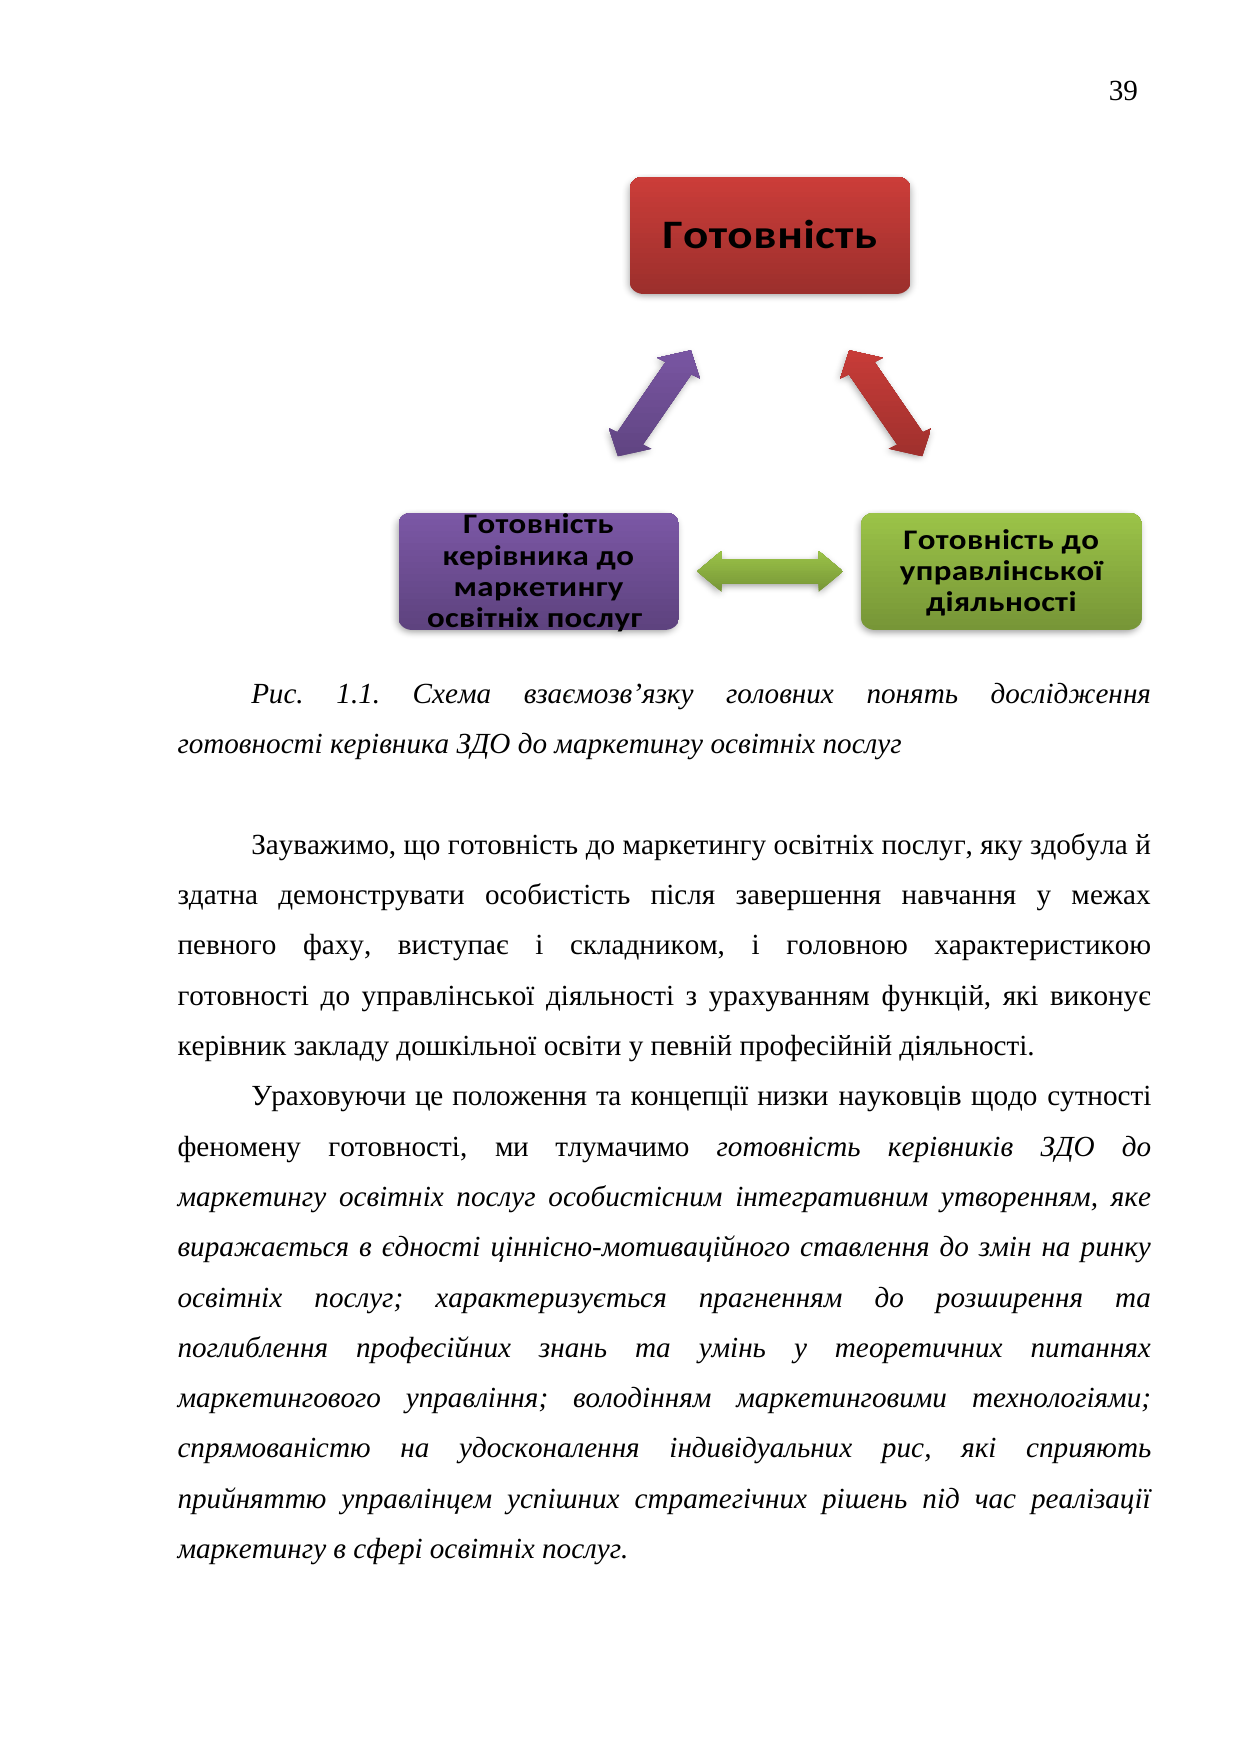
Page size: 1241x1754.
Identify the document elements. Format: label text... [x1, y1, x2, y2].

text Ураховуючи це положення та концепції низки науковців щодо сутності феномену готовності, ми тлумачимо готовність керівників ЗДО до маркетингу освітніх послуг особистісним інтегративним утворенням, яке виражається в єдності ціннісно-мотиваційного ставлення до змін на ринку освітніх послуг; характеризується прагненням до розширення та поглиблення професійних знань та умінь у теоретичних питаннях маркетингового управління; володінням маркетинговими технологіями; спрямованістю на удосконалення індивідуальних рис, які сприяють прийняттю управлінцем успішних стратегічних рішень під час реалізації маркетингу в сфері освітніх послуг. [177, 1078, 1152, 1565]
text Рис. 1.1. Схема взаємозв’язку головних понять дослідження готовності керівника ЗДО до маркетингу освітніх послуг [177, 676, 1152, 760]
text Зауважимо, що готовність до маркетингу освітніх послуг, яку здобула й здатна демонструвати особистість після завершення навчання у межах певного фаху, виступає і складником, і головною характеристикою готовності до управлінської діяльності з урахуванням функцій, які виконує керівник закладу дошкільної освіти у певній професійній діяльності. [177, 827, 1152, 1062]
